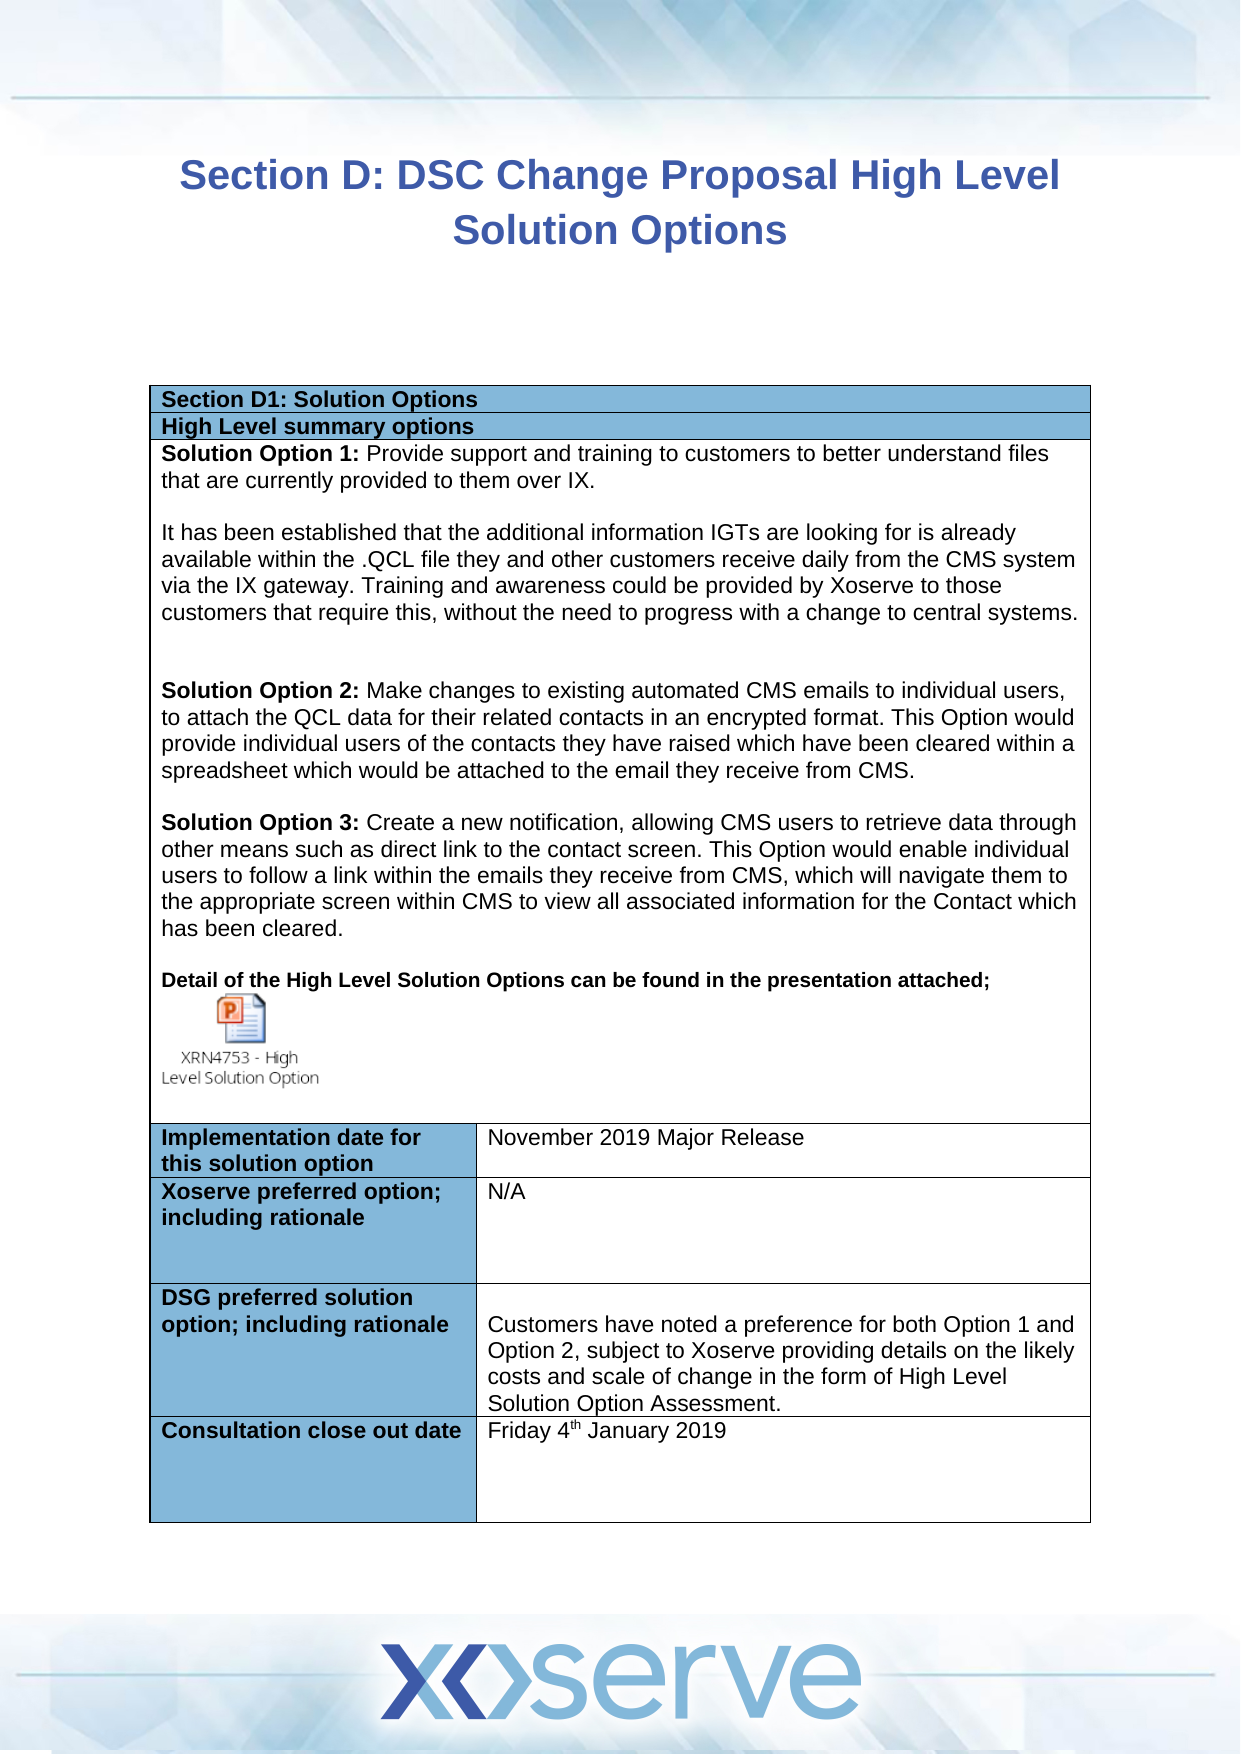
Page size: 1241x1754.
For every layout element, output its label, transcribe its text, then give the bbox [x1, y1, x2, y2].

table_cell Implementation date for this solution option [151, 1124, 476, 1177]
table_cell DSG preferred solution option; including rationale [151, 1284, 476, 1416]
text Section D: DSC Change Proposal High Level Solution Options [150, 150, 1090, 253]
table_cell Xoserve preferred option; including rationale [151, 1178, 476, 1283]
table_cell High Level summary options [151, 413, 1090, 439]
table_cell N/A [477, 1178, 1090, 1283]
table_cell Customers have noted a preference for both Option 1 and Option 2, subject to Xoserve providing details on the likely costs and scale of change in the form of High Level Solution Option Assessment. [477, 1284, 1090, 1416]
picture [0, 0, 1241, 1754]
table_cell Consultation close out date [151, 1417, 476, 1522]
table_header Section D1: Solution Options [151, 386, 1090, 412]
table_cell November 2019 Major Release [477, 1124, 1090, 1177]
table_cell Friday 4th January 2019 [477, 1417, 1090, 1522]
table_cell Solution Option 1: Provide support and training to customers to better understand files that are currently provided to them over IX. It has been established that the additional information IGTs are looking for is already available within the .QCL file they and other customers receive daily from the CMS system via the IX gateway. Training and awareness could be provided by Xoserve to those customers that require this, without the need to progress with a change to central systems. Solution Option 2: Make changes to existing automated CMS emails to individual users, to attach the QCL data for their related contacts in an encrypted format. This Option would provide individual users of the contacts they have raised which have been cleared within a spreadsheet which would be attached to the email they receive from CMS. Solution Option 3: Create a new notification, allowing CMS users to retrieve data through other means such as direct link to the contact screen. This Option would enable individual users to follow a link within the emails they receive from CMS, which will navigate them to the appropriate screen within CMS to view all associated information for the Contact which has been cleared. Detail of the High Level Solution Options can be found in the presentation attached; [151, 440, 1090, 1123]
